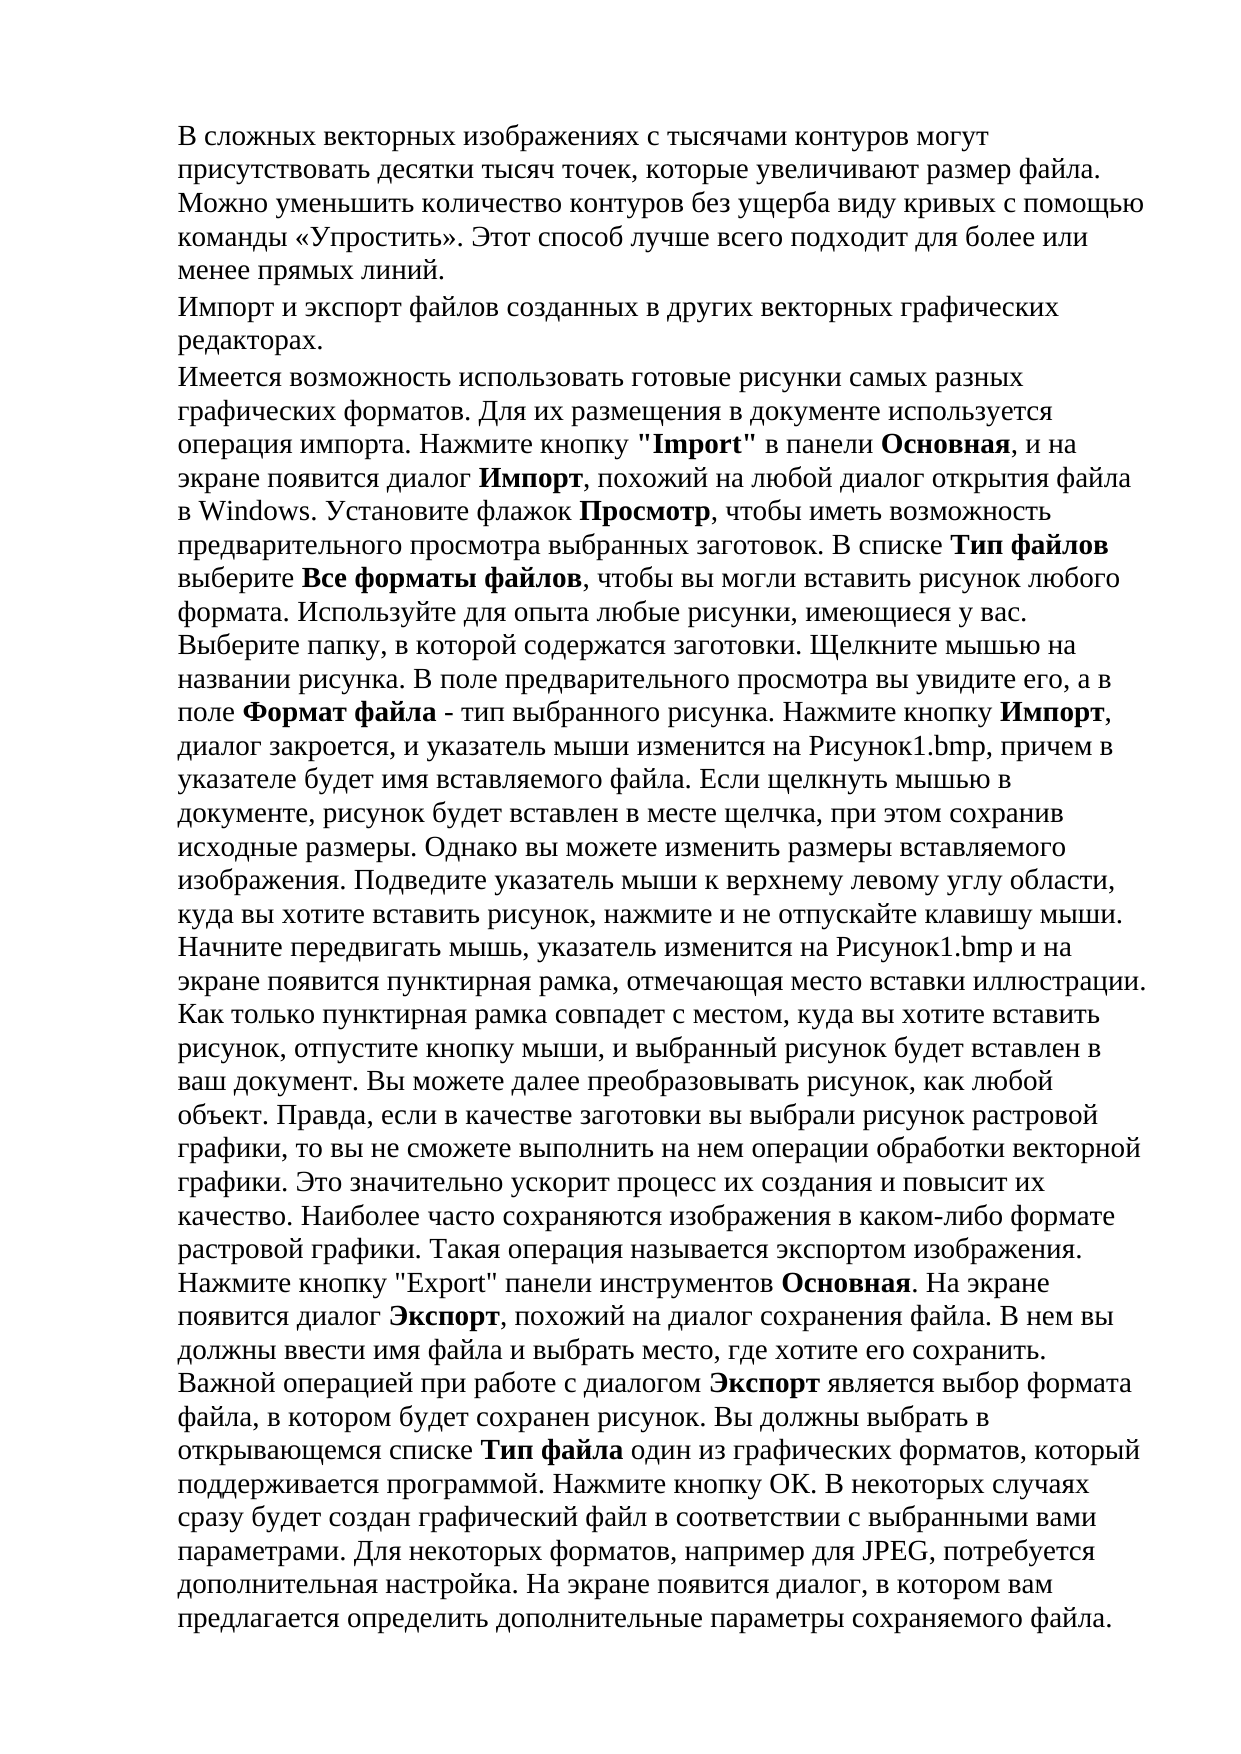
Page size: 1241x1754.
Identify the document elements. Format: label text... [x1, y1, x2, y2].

text Импорт и экспорт файлов созданных в других векторных графических редакторах. [177, 289, 1152, 356]
text В сложных векторных изображениях с тысячами контуров могут присутствовать десятки тысяч точек, которые увеличивают размер файла. Можно уменьшить количество контуров без ущерба виду кривых с помощью команды «Упростить». Этот способ лучше всего подходит для более или менее прямых линий. [177, 118, 1152, 286]
text Имеется возможность использовать готовые рисунки самых разных графических форматов. Для их размещения в документе используется операция импорта. Нажмите кнопку "Import" в панели Основная, и на экране появится диалог Импорт, похожий на любой диалог открытия файла в Windows. Установите флажок Просмотр, чтобы иметь возможность предварительного просмотра выбранных заготовок. В списке Тип файлов выберите Все форматы файлов, чтобы вы могли вставить рисунок любого формата. Используйте для опыта любые рисунки, имеющиеся у вас. Выберите папку, в которой содержатся заготовки. Щелкните мышью на названии рисунка. В поле предварительного просмотра вы увидите его, а в поле Формат файла - тип выбранного рисунка. Нажмите кнопку Импорт, диалог закроется, и указатель мыши изменится на Рисунок1.bmp, причем в указателе будет имя вставляемого файла. Если щелкнуть мышью в документе, рисунок будет вставлен в месте щелчка, при этом сохранив исходные размеры. Однако вы можете изменить размеры вставляемого изображения. Подведите указатель мыши к верхнему левому углу области, куда вы хотите вставить рисунок, нажмите и не отпускайте клавишу мыши. Начните передвигать мышь, указатель изменится на Рисунок1.bmp и на экране появится пунктирная рамка, отмечающая место вставки иллюстрации. Как только пунктирная рамка совпадет с местом, куда вы хотите вставить рисунок, отпустите кнопку мыши, и выбранный рисунок будет вставлен в ваш документ. Вы можете далее преобразовывать рисунок, как любой объект. Правда, если в качестве заготовки вы выбрали рисунок растровой графики, то вы не сможете выполнить на нем операции обработки векторной графики. Это значительно ускорит процесс их создания и повысит их качество. Наиболее часто сохраняются изображения в каком-либо формате растровой графики. Такая операция называется экспортом изображения. Нажмите кнопку "Export" панели инструментов Основная. На экране появится диалог Экспорт, похожий на диалог сохранения файла. В нем вы должны ввести имя файла и выбрать место, где хотите его сохранить. Важной операцией при работе с диалогом Экспорт является выбор формата файла, в котором будет сохранен рисунок. Вы должны выбрать в открывающемся списке Тип файла один из графических форматов, который поддерживается программой. Нажмите кнопку ОК. В некоторых случаях сразу будет создан графический файл в соответствии с выбранными вами параметрами. Для некоторых форматов, например для JPEG, потребуется дополнительная настройка. На экране появится диалог, в котором вам предлагается определить дополнительные параметры сохраняемого файла. [177, 359, 1152, 1634]
